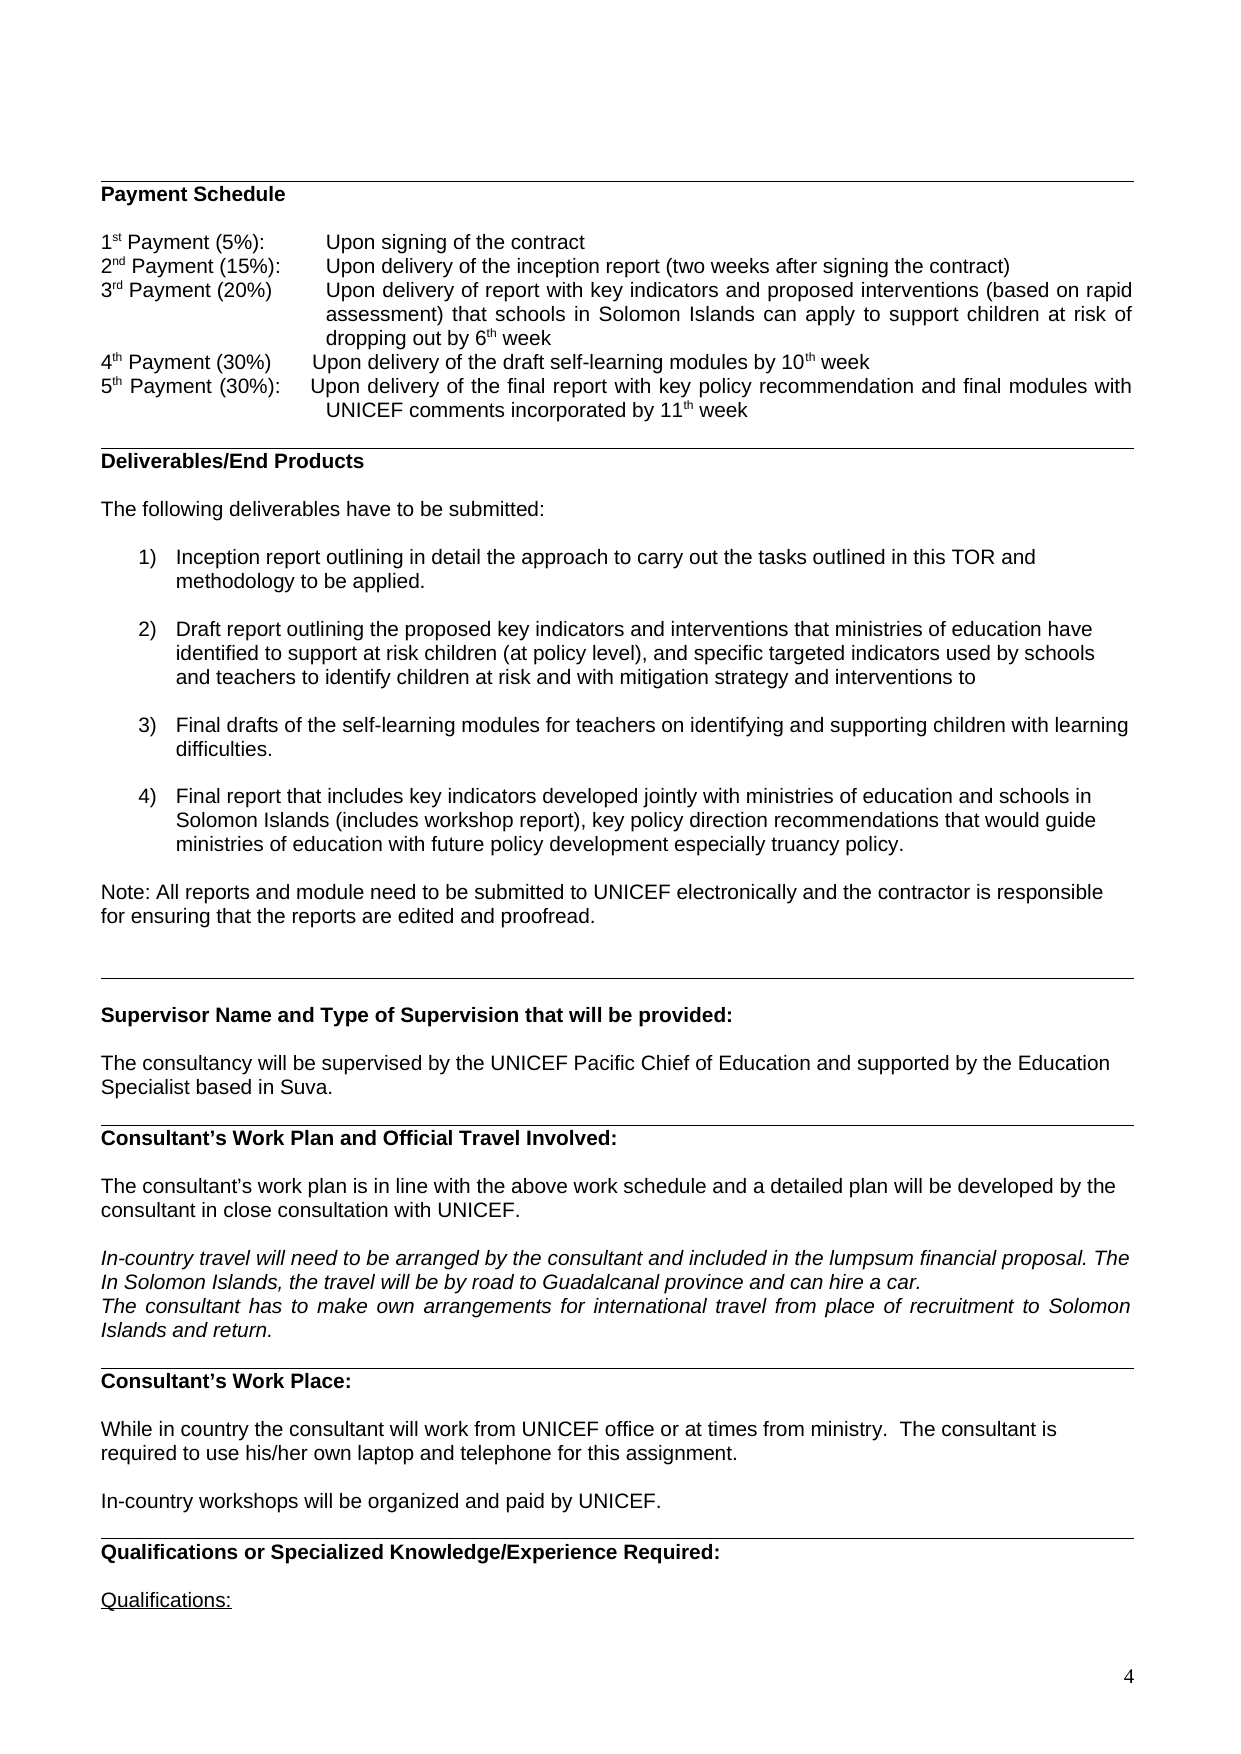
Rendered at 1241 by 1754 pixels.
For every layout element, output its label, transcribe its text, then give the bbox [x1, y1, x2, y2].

text While in country the consultant will work from UNICEF office or at times from ministry. The consultant is required to use his/her own laptop and telephone for this assignment. [101, 1417, 1134, 1464]
list Final drafts of the self-learning modules for teachers on identifying and supporting children with learning difficulties. [138, 712, 1134, 760]
text Consultant’s Work Plan and Official Travel Involved: [101, 1126, 1134, 1150]
text The consultant’s work plan is in line with the above work schedule and a detailed plan will be developed by the consultant in close consultation with UNICEF. [101, 1174, 1134, 1222]
text Consultant’s Work Place: [101, 1369, 1134, 1393]
text The consultancy will be supervised by the UNICEF Pacific Chief of Education and supported by the Education Specialist based in Suva. [101, 1051, 1134, 1099]
text The following deliverables have to be submitted: [101, 497, 1134, 521]
text 2nd Payment (15%): Upon delivery of the inception report (two weeks after signing the contract) [101, 254, 1134, 278]
text In-country workshops will be organized and paid by UNICEF. [101, 1488, 1134, 1512]
text 4th Payment (30%) Upon delivery of the draft self-learning modules by 10th week [101, 350, 1134, 374]
list Final report that includes key indicators developed jointly with ministries of education and schools in Solomon Islands (includes workshop report), key policy direction recommendations that would guide ministries of education with future policy development especially truancy policy. [138, 784, 1134, 856]
text 5th Payment (30%): Upon delivery of the final report with key policy recommendation and final modules with UNICEF comments incorporated by 11th week [101, 374, 1134, 422]
text Qualifications: [101, 1587, 1134, 1611]
text In-country travel will need to be arranged by the consultant and included in the lumpsum financial proposal. The In Solomon Islands, the travel will be by road to Guadalcanal province and can hire a car. [101, 1246, 1134, 1294]
text Note: All reports and module need to be submitted to UNICEF electronically and the contractor is responsible for ensuring that the reports are edited and proofread. [101, 880, 1134, 928]
text Qualifications or Specialized Knowledge/Experience Required: [101, 1539, 1134, 1563]
text The consultant has to make own arrangements for international travel from place of recruitment to Solomon Islands and return. [101, 1294, 1134, 1342]
text Deliverables/End Products [101, 449, 1134, 473]
list Inception report outlining in detail the approach to carry out the tasks outlined in this TOR and methodology to be applied. [138, 545, 1134, 593]
text Payment Schedule [101, 182, 1134, 206]
text 3rd Payment (20%) Upon delivery of report with key indicators and proposed interventions (based on rapid assessment) that schools in Solomon Islands can apply to support children at risk of dropping out by 6th week [101, 278, 1134, 350]
text 1st Payment (5%): Upon signing of the contract [101, 230, 1134, 254]
list Draft report outlining the proposed key indicators and interventions that ministries of education have identified to support at risk children (at policy level), and specific targeted indicators used by schools and teachers to identify children at risk and with mitigation strategy and interventions to [138, 617, 1134, 688]
text Supervisor Name and Type of Supervision that will be provided: [101, 1003, 1134, 1027]
